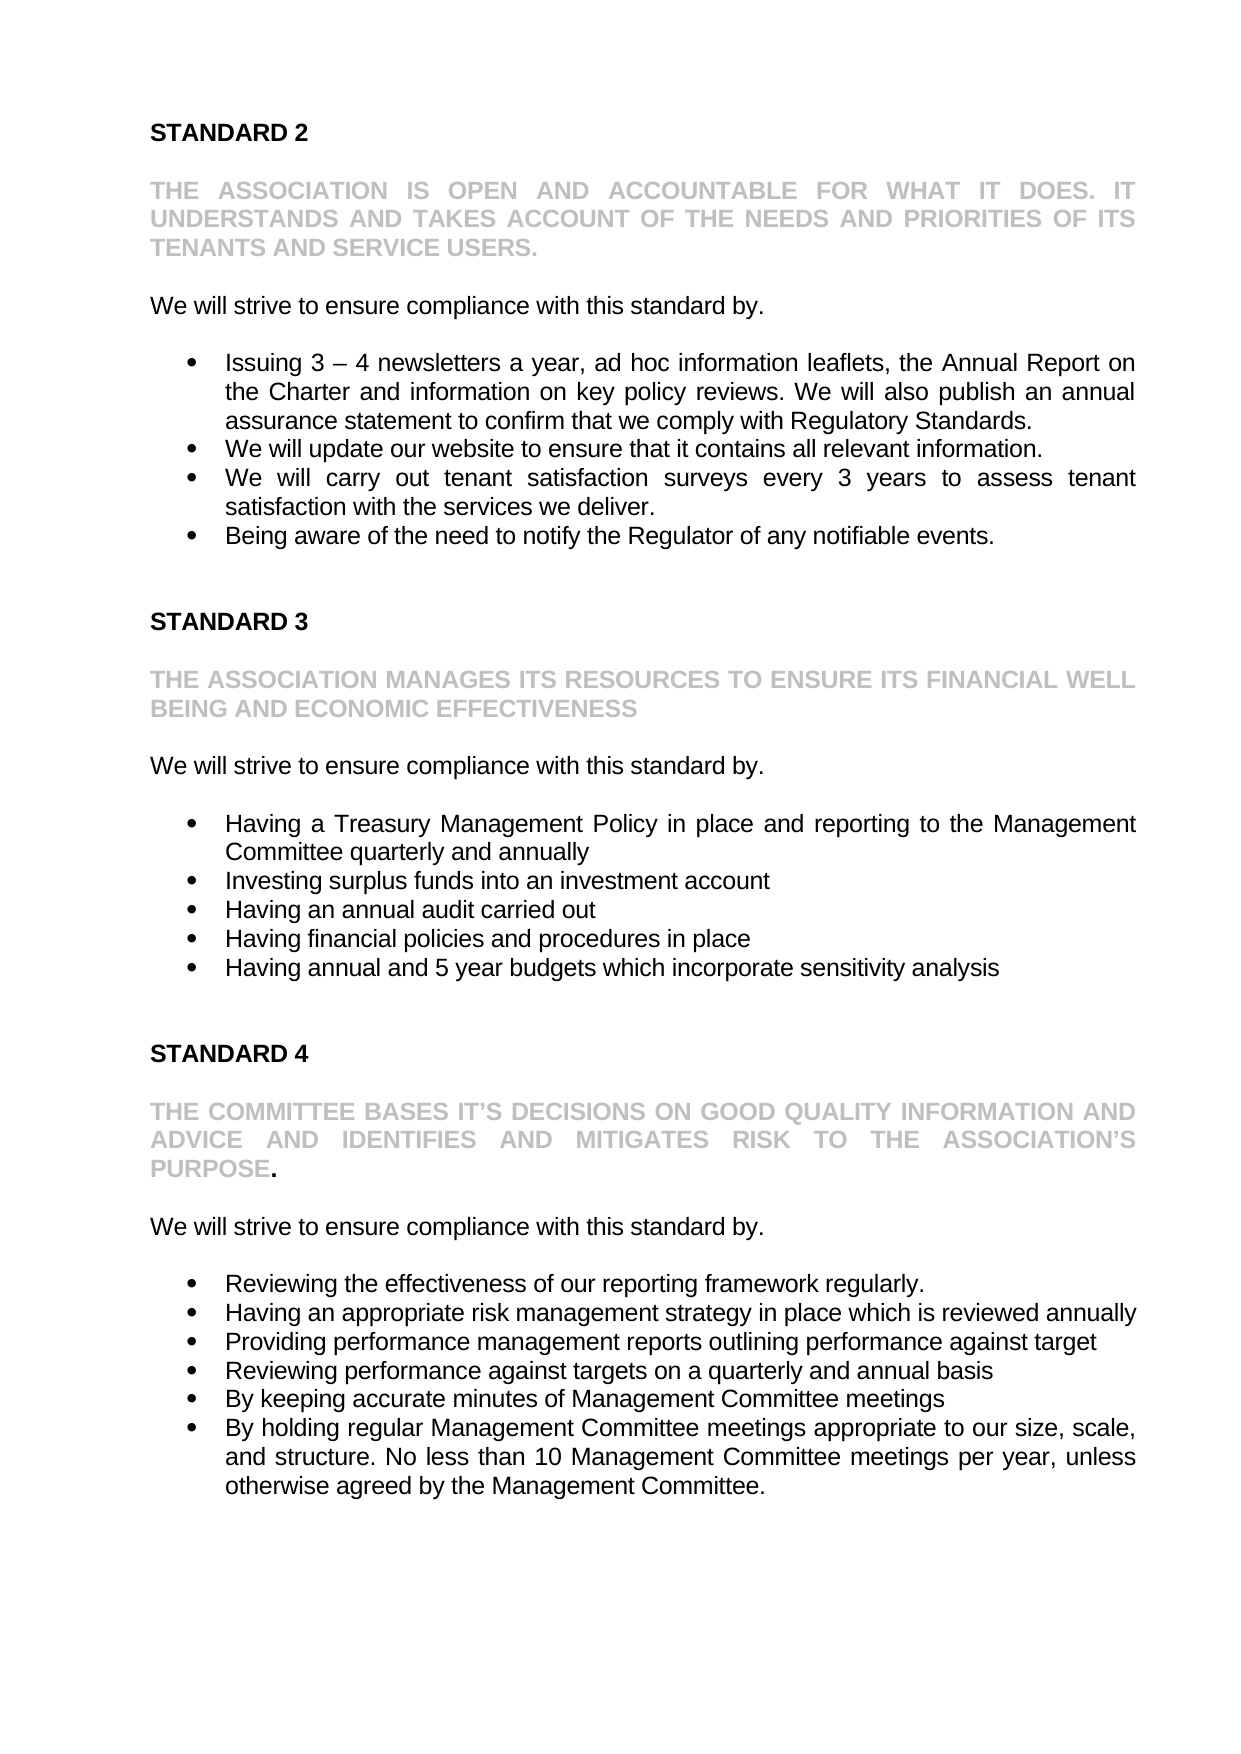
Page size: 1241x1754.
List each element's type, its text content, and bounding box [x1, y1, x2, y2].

text We will strive to ensure compliance with this standard by. [150, 751, 1137, 780]
text We will strive to ensure compliance with this standard by. [150, 1212, 1137, 1240]
list Issuing 3 – 4 newsletters a year, ad hoc information leaflets, the Annual Report on the Charter and information on key policy reviews. We will also publish an annual assurance statement to confirm that we comply with Regulatory Standards. [187, 348, 1137, 434]
text STANDARD 2 [150, 118, 1137, 147]
list We will update our website to ensure that it contains all relevant information. [187, 434, 1137, 463]
list Having an appropriate risk management strategy in place which is reviewed annually [187, 1298, 1137, 1327]
list Investing surplus funds into an investment account [187, 866, 1137, 895]
list Having financial policies and procedures in place [187, 924, 1137, 953]
list By holding regular Management Committee meetings appropriate to our size, scale, and structure. No less than 10 Management Committee meetings per year, unless otherwise agreed by the Management Committee. [187, 1413, 1137, 1500]
list We will carry out tenant satisfaction surveys every 3 years to assess tenant satisfaction with the services we deliver. [187, 463, 1137, 521]
text THE COMMITTEE BASES IT’S DECISIONS ON GOOD QUALITY INFORMATION AND ADVICE AND IDENTIFIES AND MITIGATES RISK TO THE ASSOCIATION’S PURPOSE. [150, 1097, 1137, 1183]
text STANDARD 4 [150, 1039, 1137, 1068]
list By keeping accurate minutes of Management Committee meetings [187, 1384, 1137, 1413]
text STANDARD 3 [150, 607, 1137, 636]
list Having annual and 5 year budgets which incorporate sensitivity analysis [187, 953, 1137, 982]
list Having an annual audit carried out [187, 895, 1137, 924]
text THE ASSOCIATION MANAGES ITS RESOURCES TO ENSURE ITS FINANCIAL WELL BEING AND ECONOMIC EFFECTIVENESS [150, 665, 1137, 722]
list Reviewing the effectiveness of our reporting framework regularly. [187, 1269, 1137, 1298]
text THE ASSOCIATION IS OPEN AND ACCOUNTABLE FOR WHAT IT DOES. IT UNDERSTANDS AND TAKES ACCOUNT OF THE NEEDS AND PRIORITIES OF ITS TENANTS AND SERVICE USERS. [150, 176, 1137, 262]
list Having a Treasury Management Policy in place and reporting to the Management Committee quarterly and annually [187, 808, 1137, 866]
list Reviewing performance against targets on a quarterly and annual basis [187, 1356, 1137, 1384]
list Being aware of the need to notify the Regulator of any notifiable events. [187, 521, 1137, 550]
list Providing performance management reports outlining performance against target [187, 1327, 1137, 1356]
text We will strive to ensure compliance with this standard by. [150, 291, 1137, 319]
